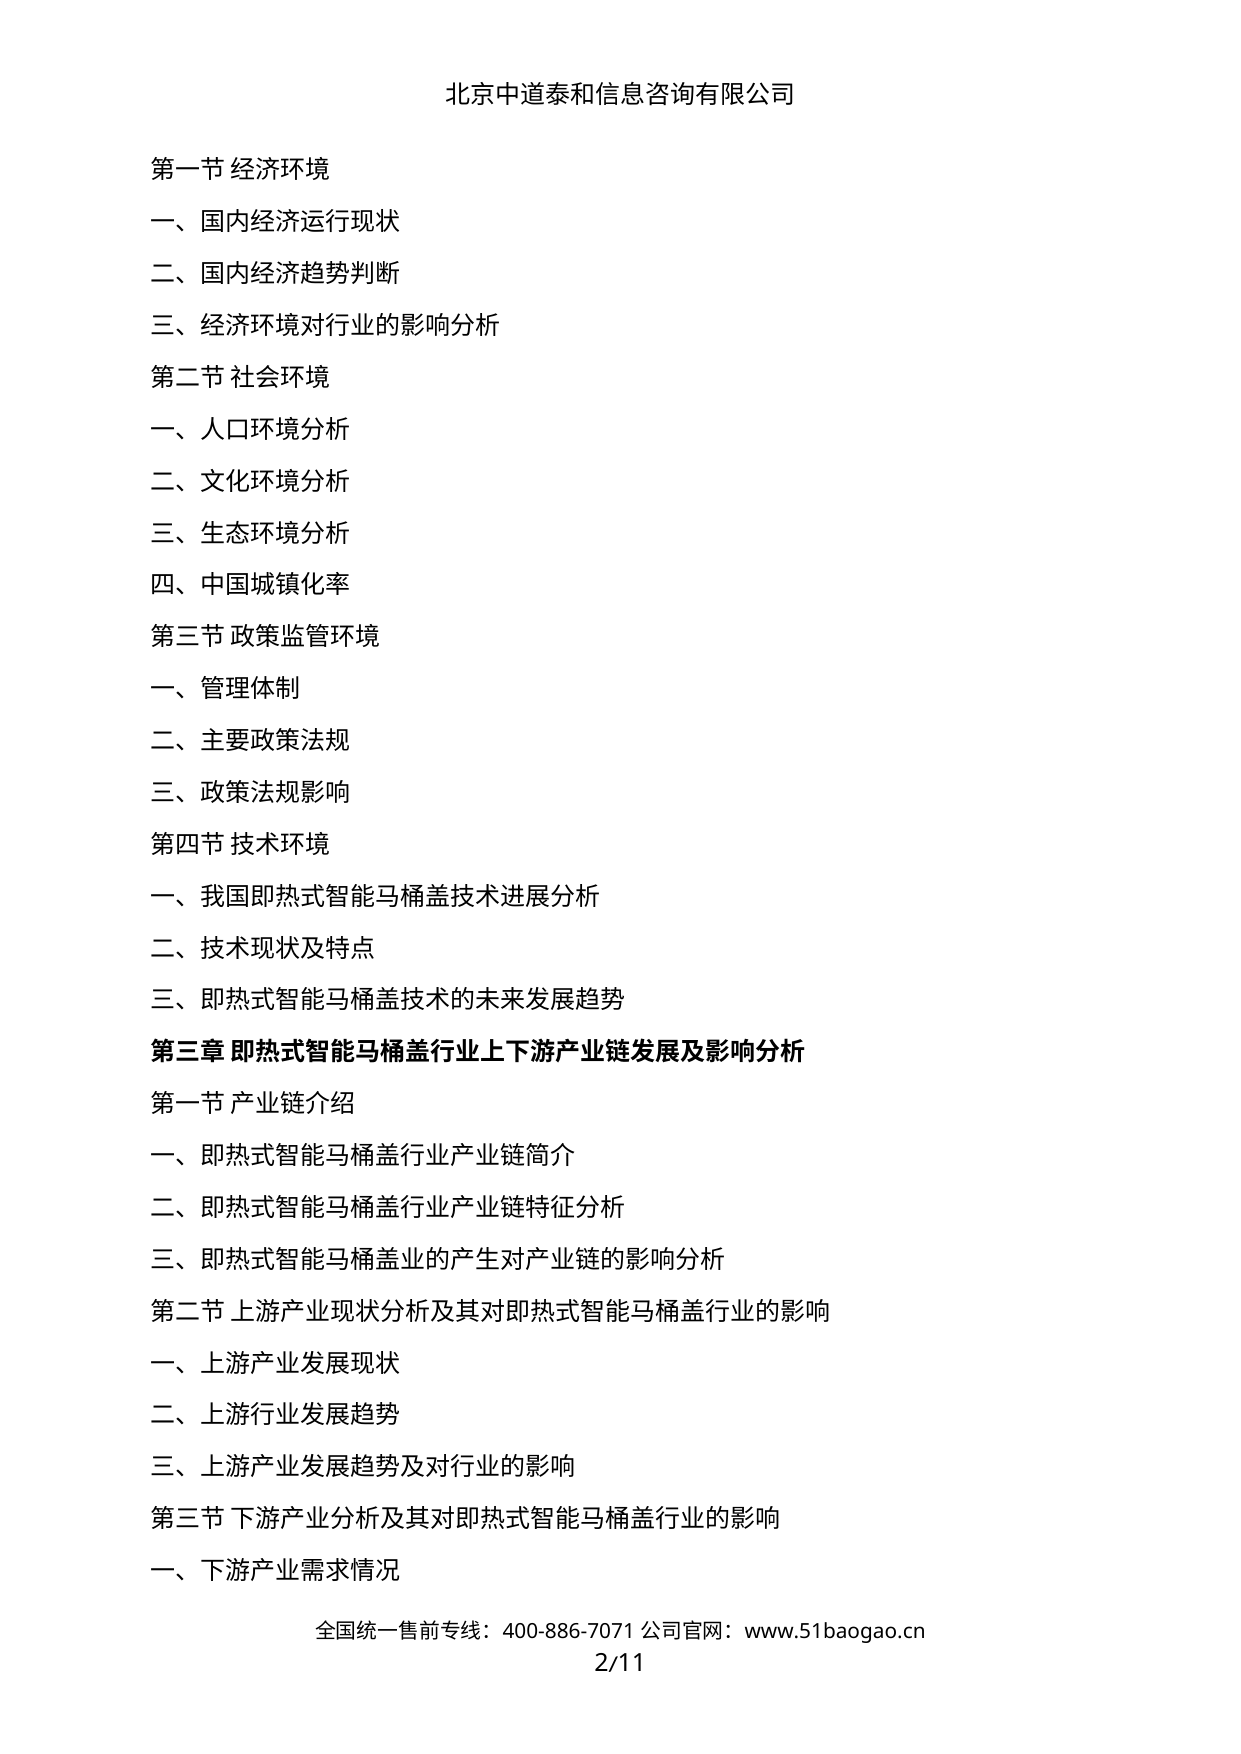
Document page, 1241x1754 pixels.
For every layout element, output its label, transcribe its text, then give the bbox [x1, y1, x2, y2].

text 一、国内经济运行现状 [150, 202, 1090, 238]
text 二、上游行业发展趋势 [150, 1395, 1090, 1431]
text 第四节 技术环境 [150, 824, 1090, 861]
text 第一节 产业链介绍 [150, 1084, 1090, 1120]
text 第二节 上游产业现状分析及其对即热式智能马桶盖行业的影响 [150, 1291, 1090, 1327]
text 一、下游产业需求情况 [150, 1551, 1090, 1587]
text 二、技术现状及特点 [150, 928, 1090, 964]
text 第三章 即热式智能马桶盖行业上下游产业链发展及影响分析 [150, 1032, 1090, 1068]
text 第三节 政策监管环境 [150, 617, 1090, 653]
text 第三节 下游产业分析及其对即热式智能马桶盖行业的影响 [150, 1499, 1090, 1535]
text 三、上游产业发展趋势及对行业的影响 [150, 1447, 1090, 1483]
text 一、即热式智能马桶盖行业产业链简介 [150, 1136, 1090, 1172]
text 三、经济环境对行业的影响分析 [150, 306, 1090, 342]
text 一、人口环境分析 [150, 409, 1090, 446]
text 二、国内经济趋势判断 [150, 254, 1090, 290]
text 第二节 社会环境 [150, 357, 1090, 394]
text 一、管理体制 [150, 669, 1090, 705]
text 四、中国城镇化率 [150, 565, 1090, 601]
text 三、生态环境分析 [150, 513, 1090, 549]
text 二、主要政策法规 [150, 721, 1090, 757]
text 一、我国即热式智能马桶盖技术进展分析 [150, 876, 1090, 912]
text 第一节 经济环境 [150, 150, 1090, 186]
text 一、上游产业发展现状 [150, 1343, 1090, 1379]
text 三、即热式智能马桶盖技术的未来发展趋势 [150, 980, 1090, 1016]
text 三、政策法规影响 [150, 772, 1090, 809]
text 二、文化环境分析 [150, 461, 1090, 497]
text 三、即热式智能马桶盖业的产生对产业链的影响分析 [150, 1239, 1090, 1276]
text 二、即热式智能马桶盖行业产业链特征分析 [150, 1187, 1090, 1224]
